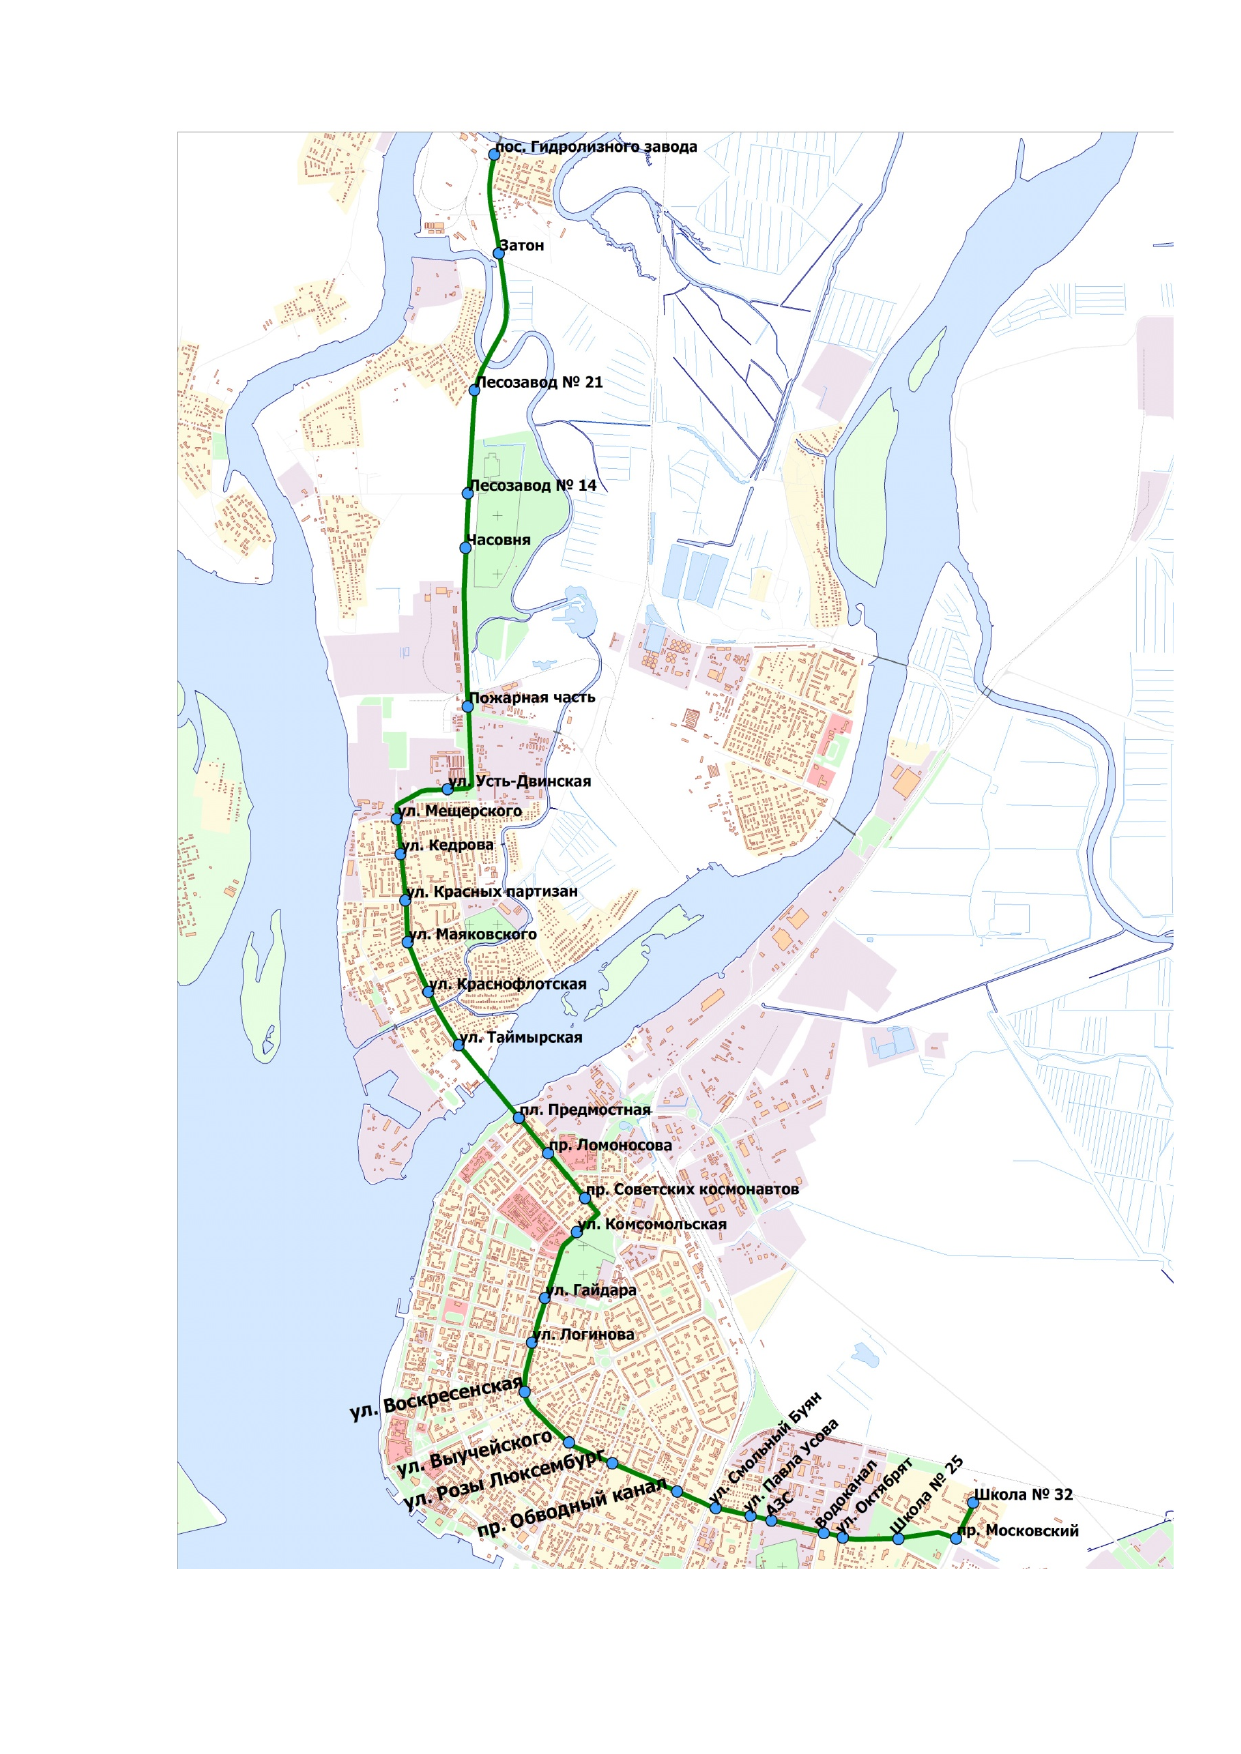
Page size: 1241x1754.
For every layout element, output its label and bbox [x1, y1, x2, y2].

picture [177, 122, 1174, 1569]
